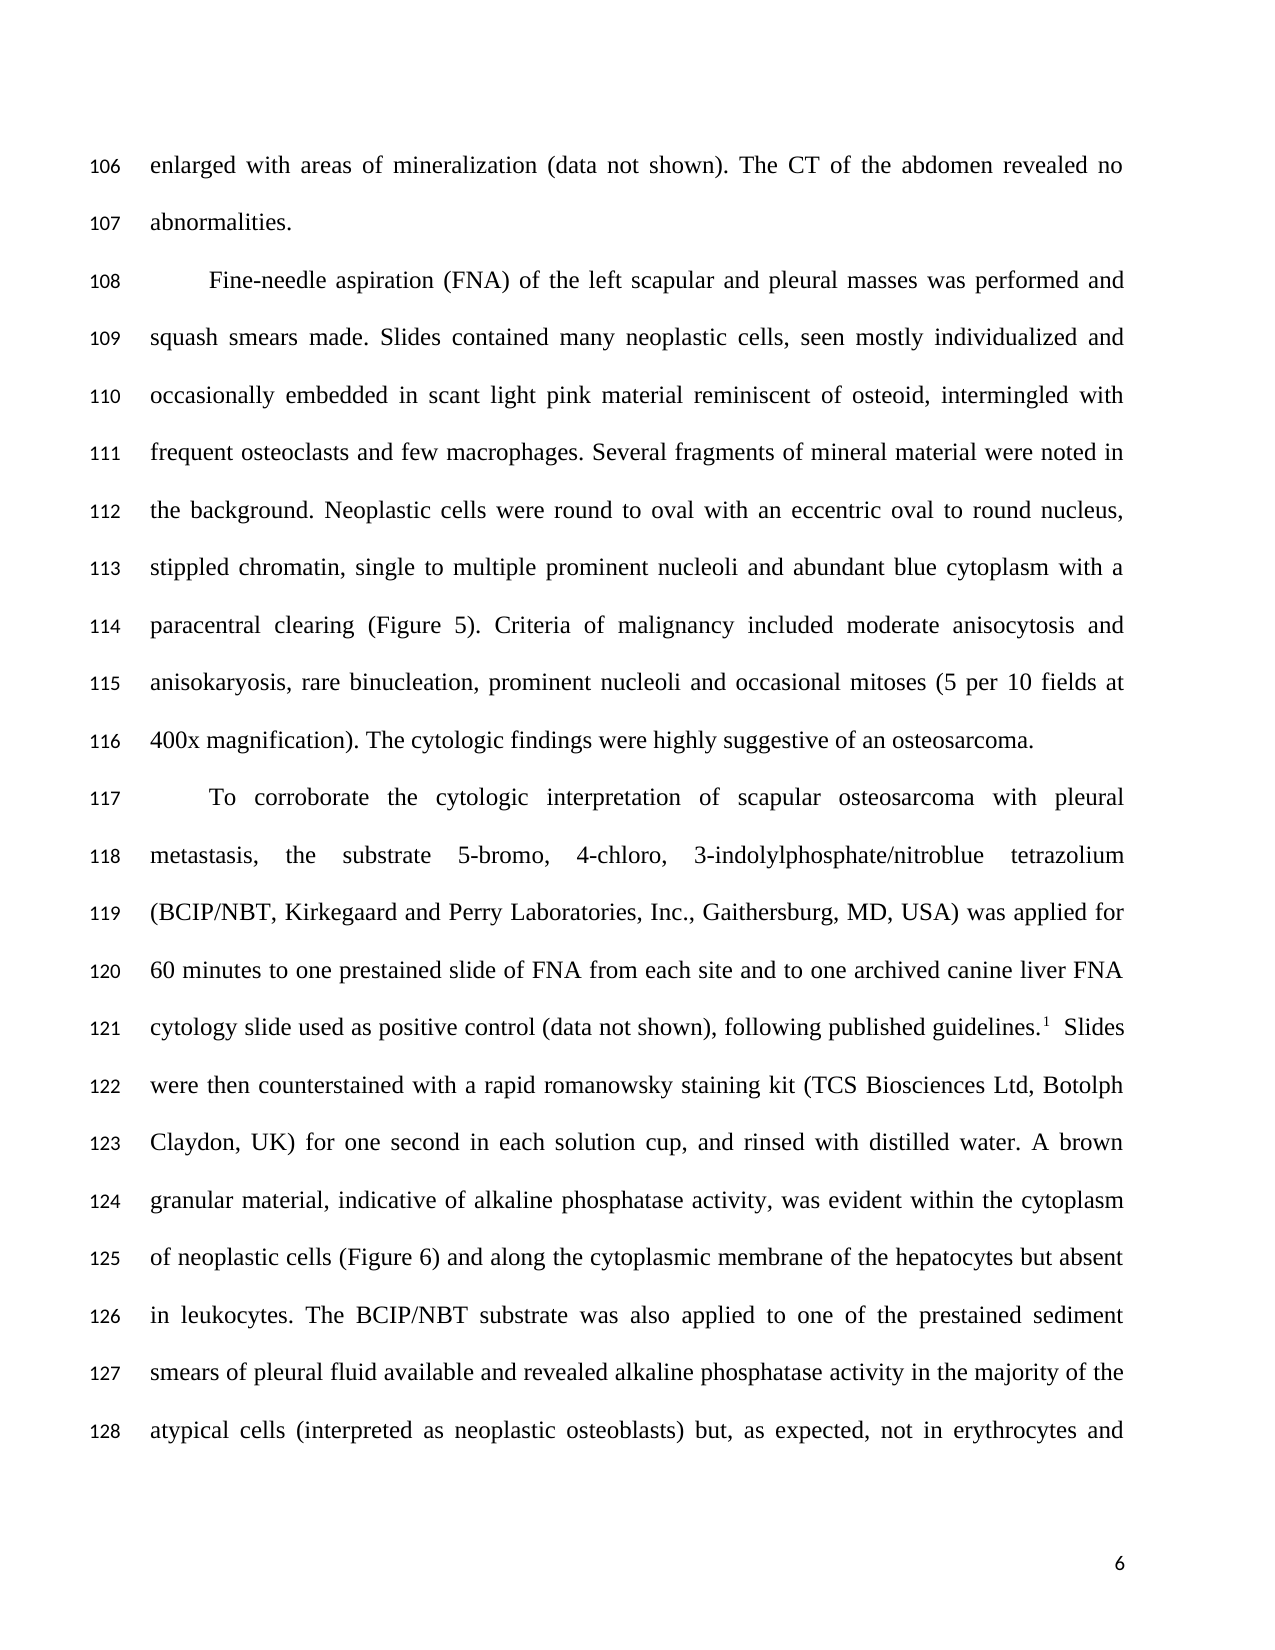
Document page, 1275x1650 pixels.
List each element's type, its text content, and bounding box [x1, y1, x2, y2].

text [150, 150, 1125, 236]
text Fine-needle aspiration (FNA) of the left scapular and pleural masses was performed and squash smears made. Slides contained many neoplastic cells, seen mostly individualized and occasionally embedded in scant light pink material reminiscent of osteoid, intermingled with frequent osteoclasts and few macrophages. Several fragments of mineral material were noted in the background. Neoplastic cells were round to oval with an eccentric oval to round nucleus, stippled chromatin, single to multiple prominent nucleoli and abundant blue cytoplasm with a paracentral clearing (Figure 5). Criteria of malignancy included moderate anisocytosis and anisokaryosis, rare binucleation, prominent nucleoli and occasional mitoses (5 per 10 fields at 400x magnification). The cytologic findings were highly suggestive of an osteosarcoma. [150, 265, 1125, 754]
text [150, 782, 1125, 1444]
